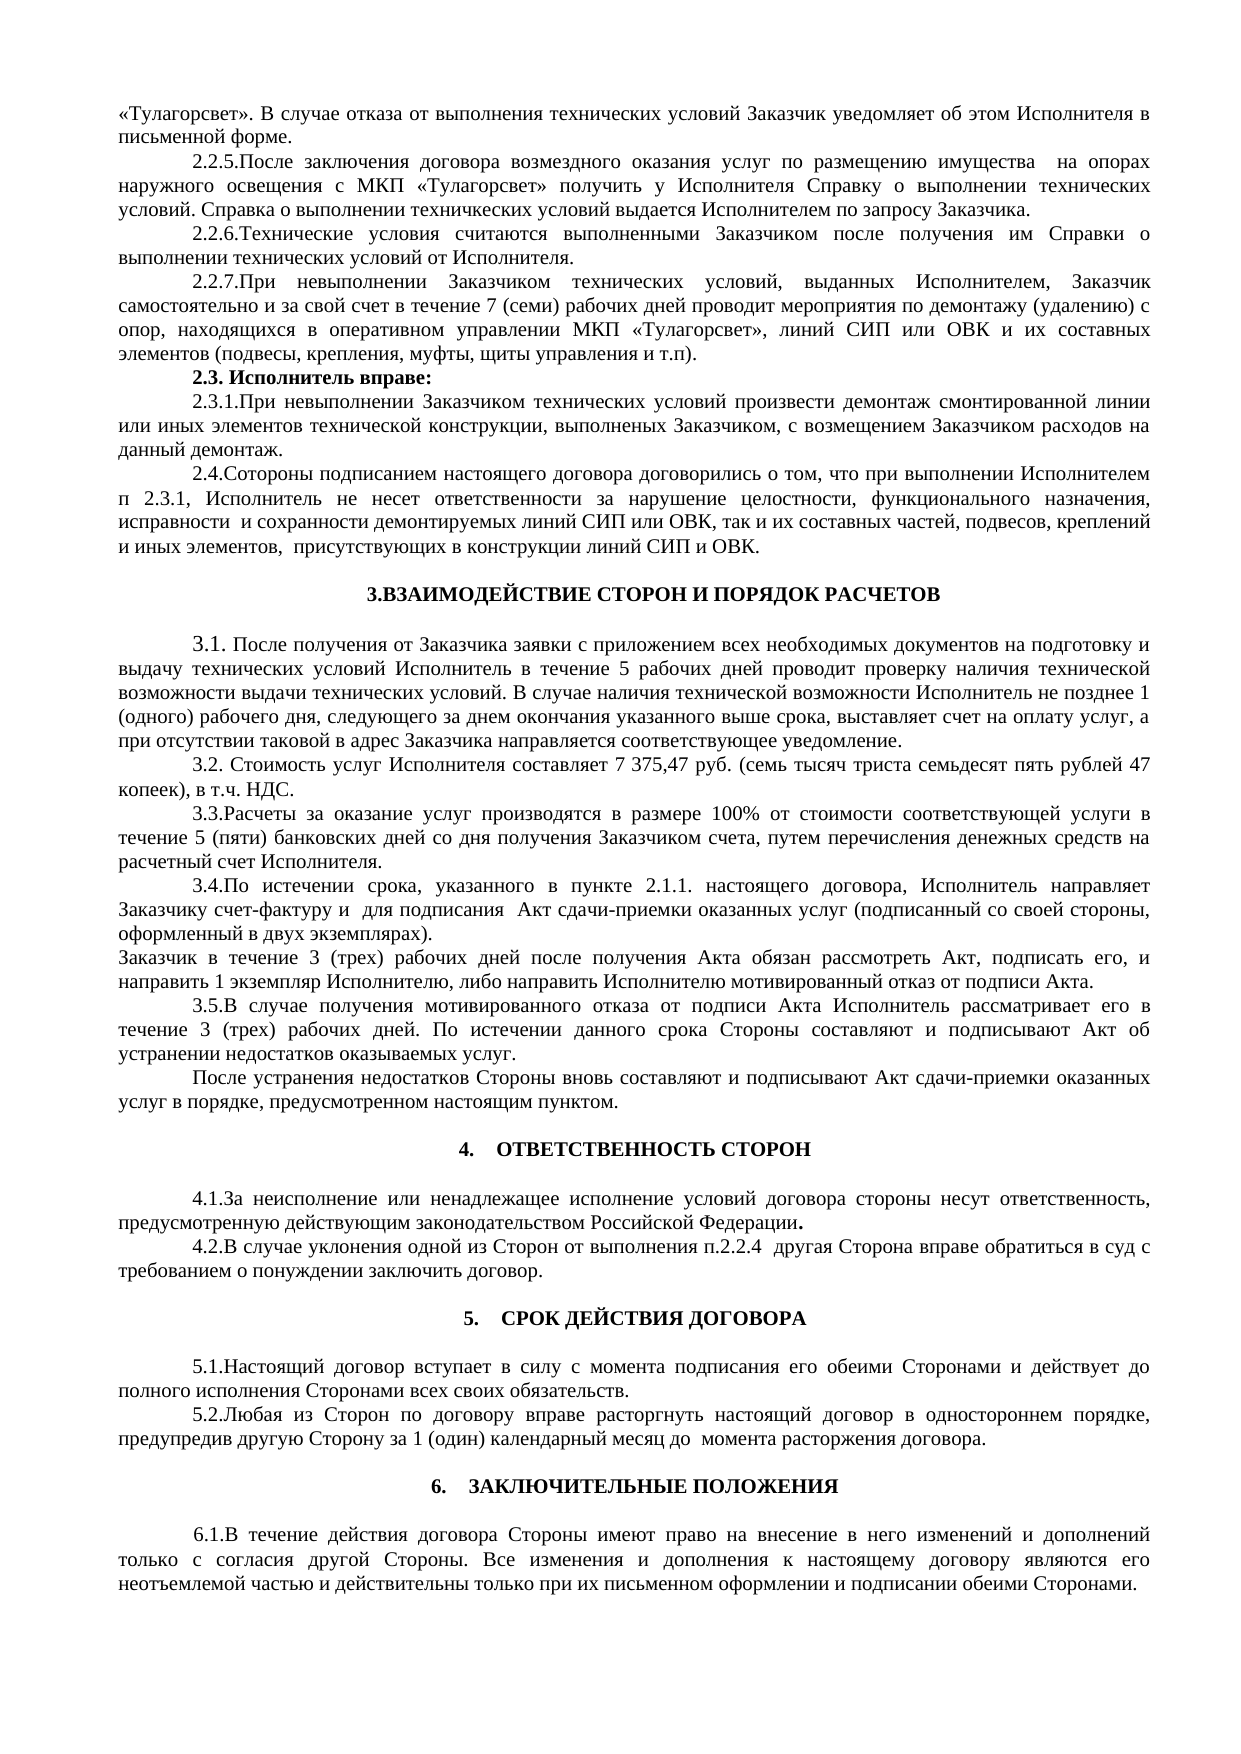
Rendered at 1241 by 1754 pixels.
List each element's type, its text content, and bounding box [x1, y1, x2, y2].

text 3.1. После получения от Заказчика заявки с приложением всех необходимых документов на подготовку и выдачу технических условий Исполнитель в течение 5 рабочих дней проводит проверку наличия технической возможности выдачи технических условий. В случае наличия технической возможности Исполнитель не позднее 1 (одного) рабочего дня, следующего за днем окончания указанного выше срока, выставляет счет на оплату услуг, а при отсутствии таковой в адрес Заказчика направляется соответствующее уведомление. [118, 630, 1152, 752]
list ЗАКЛЮЧИТЕЛЬНЫЕ ПОЛОЖЕНИЯ [118, 1474, 1152, 1498]
text 4.2.В случае уклонения одной из Сторон от выполнения п.2.2.4 другая Сторона вправе обратиться в суд с требованием о понуждении заключить договор. [118, 1234, 1152, 1282]
text 3.5.В случае получения мотивированного отказа от подписи Акта Исполнитель рассматривает его в течение 3 (трех) рабочих дней. По истечении данного срока Стороны составляют и подписывают Акт об устранении недостатков оказываемых услуг. [118, 993, 1152, 1065]
text 3.ВЗАИМОДЕЙСТВИЕ СТОРОН И ПОРЯДОК РАСЧЕТОВ [156, 582, 1152, 606]
list ОТВЕТСТВЕННОСТЬ СТОРОН [118, 1137, 1152, 1161]
text 6.1.В течение действия договора Стороны имеют право на внесение в него изменений и дополнений только с согласия другой Стороны. Все изменения и дополнения к настоящему договору являются его неотъемлемой частью и действительны только при их письменном оформлении и подписании обеими Сторонами. [118, 1522, 1152, 1594]
text 3.2. Стоимость услуг Исполнителя составляет 7 375,47 руб. (семь тысяч триста семьдесят пять рублей 47 копеек), в т.ч. НДС. [118, 752, 1152, 801]
text После устранения недостатков Стороны вновь составляют и подписывают Акт сдачи-приемки оказанных услуг в порядке, предусмотренном настоящим пунктом. [118, 1065, 1152, 1113]
text 2.2.7.При невыполнении Заказчиком технических условий, выданных Исполнителем, Заказчик самостоятельно и за свой счет в течение 7 (семи) рабочих дней проводит мероприятия по демонтажу (удалению) с опор, находящихся в оперативном управлении МКП «Тулагорсвет», линий СИП или ОВК и их составных элементов (подвесы, крепления, муфты, щиты управления и т.п). [118, 269, 1152, 365]
text 3.4.По истечении срока, указанного в пункте 2.1.1. настоящего договора, Исполнитель направляет Заказчику счет-фактуру и для подписания Акт сдачи-приемки оказанных услуг (подписанный со своей стороны, оформленный в двух экземплярах). [118, 873, 1152, 945]
text 5.2.Любая из Сторон по договору вправе расторгнуть настоящий договор в одностороннем порядке, предупредив другую Сторону за 1 (один) календарный месяц до момента расторжения договора. [118, 1402, 1152, 1450]
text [118, 100, 1152, 148]
text 2.2.5.После заключения договора возмездного оказания услуг по размещению имущества на опорах наружного освещения с МКП «Тулагорсвет» получить у Исполнителя Справку о выполнении технических условий. Справка о выполнении техничкеских условий выдается Исполнителем по запросу Заказчика. [118, 148, 1152, 221]
text 2.4.Сотороны подписанием настоящего договора договорились о том, что при выполнении Исполнителем п 2.3.1, Исполнитель не несет ответственности за нарушение целостности, функционального назначения, исправности и сохранности демонтируемых линий СИП или ОВК, так и их составных частей, подвесов, креплений и иных элементов, присутствующих в конструкции линий СИП и ОВК. [118, 461, 1152, 558]
text 2.3.1.При невыполнении Заказчиком технических условий произвести демонтаж смонтированной линии или иных элементов технической конструкции, выполненых Заказчиком, с возмещением Заказчиком расходов на данный демонтаж. [118, 389, 1152, 461]
text 5.1.Настоящий договор вступает в силу с момента подписания его обеими Сторонами и действует до полного исполнения Сторонами всех своих обязательств. [118, 1354, 1152, 1402]
text Заказчик в течение 3 (трех) рабочих дней после получения Акта обязан рассмотреть Акт, подписать его, и направить 1 экземпляр Исполнителю, либо направить Исполнителю мотивированный отказ от подписи Акта. [118, 945, 1152, 993]
text 4.1.За неисполнение или ненадлежащее исполнение условий договора стороны несут ответственность, предусмотренную действующим законодательством Российской Федерации. [118, 1186, 1152, 1234]
list СРОК ДЕЙСТВИЯ ДОГОВОРА [118, 1306, 1152, 1330]
text 3.3.Расчеты за оказание услуг производятся в размере 100% от стоимости соответствующей услуги в течение 5 (пяти) банковских дней со дня получения Заказчиком счета, путем перечисления денежных средств на расчетный счет Исполнителя. [118, 801, 1152, 873]
text 2.3. Исполнитель вправе: [118, 365, 1152, 389]
text 2.2.6.Технические условия считаются выполненными Заказчиком после получения им Справки о выполнении технических условий от Исполнителя. [118, 221, 1152, 269]
